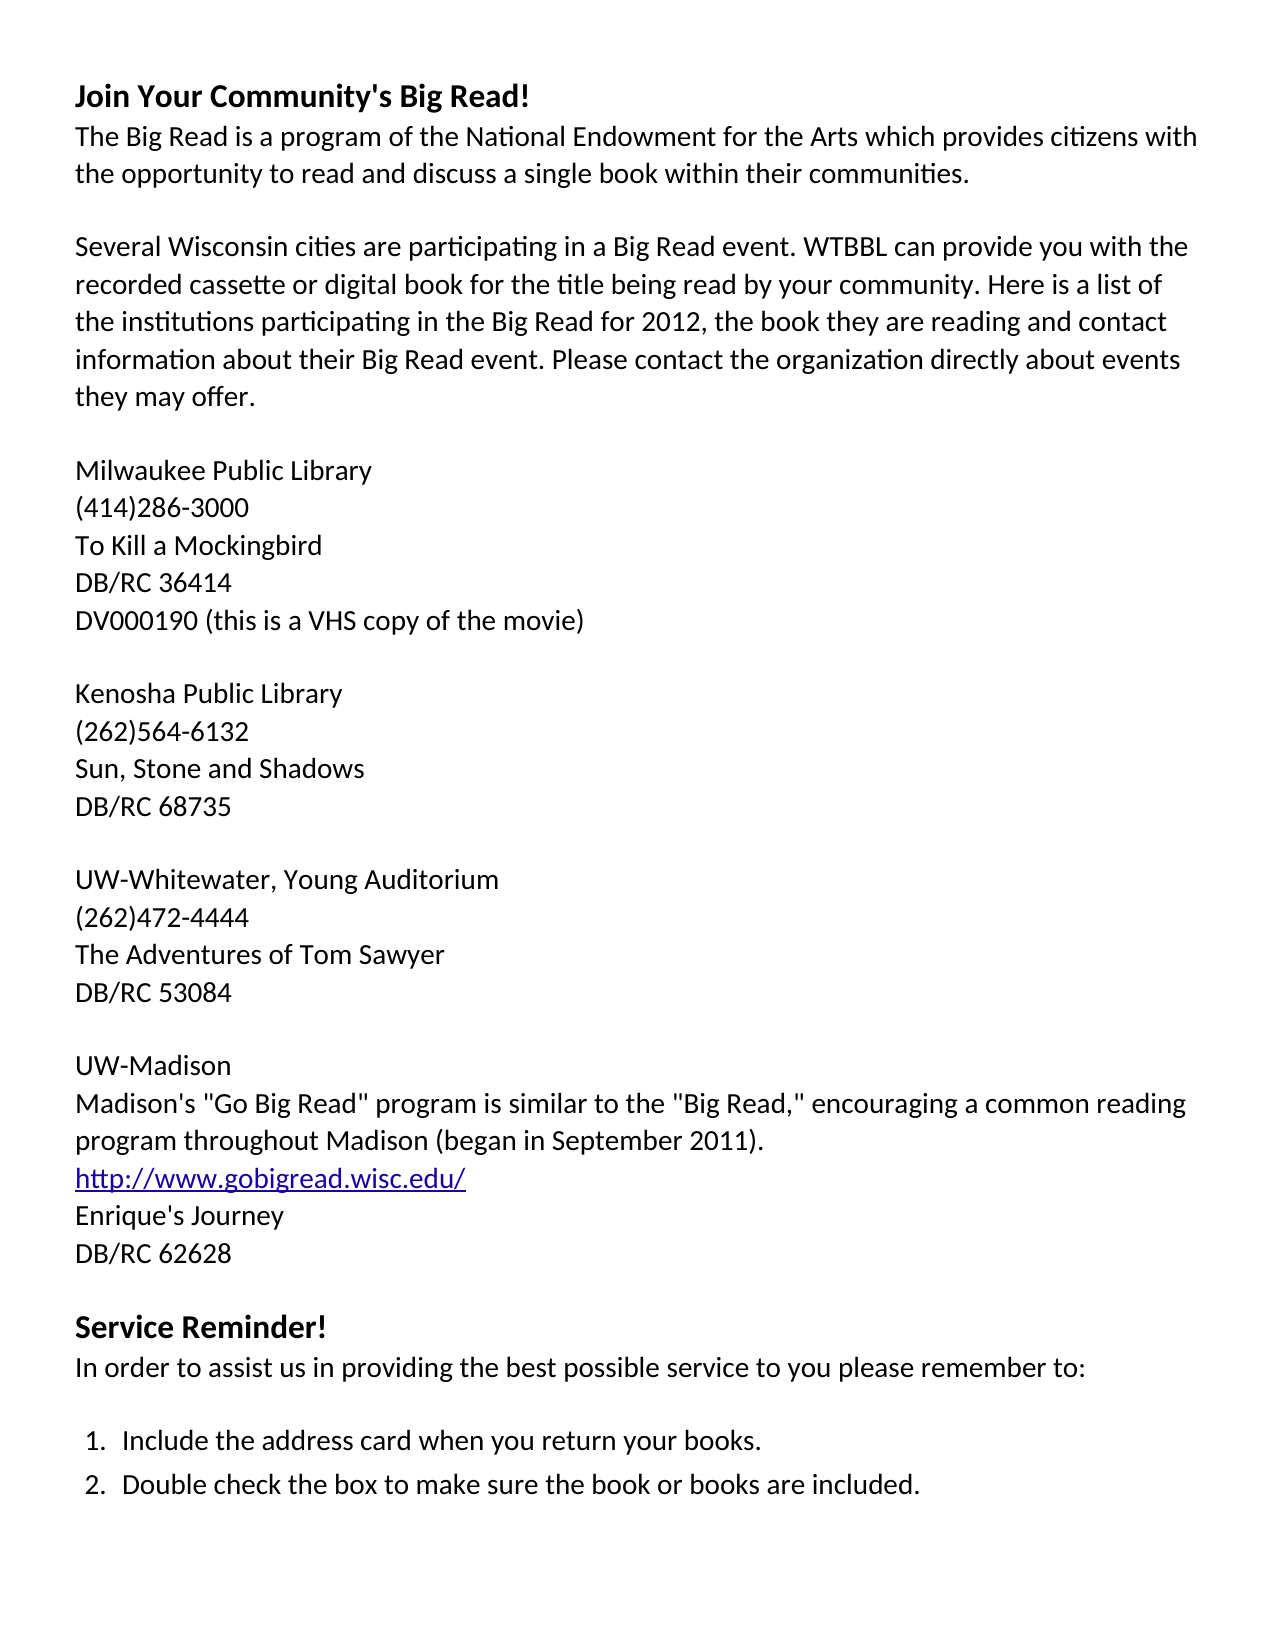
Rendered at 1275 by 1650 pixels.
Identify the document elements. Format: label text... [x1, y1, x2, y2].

text Service Reminder! [75, 1306, 1200, 1347]
text UW-Whitewater, Young Auditorium (262)472-4444 The Adventures of Tom Sawyer DB/RC 53084 [75, 859, 1200, 1009]
text Join Your Community's Big Read! [75, 75, 1200, 116]
list Double check the box to make sure the book or books are included. [84, 1464, 1200, 1501]
list Include the address card when you return your books. [84, 1420, 1200, 1458]
text In order to assist us in providing the best possible service to you please remember to: [75, 1347, 1200, 1384]
text Kenosha Public Library (262)564-6132 Sun, Stone and Shadows DB/RC 68735 [75, 673, 1200, 823]
text UW-Madison Madison's "Go Big Read" program is similar to the "Big Read," encouraging a common reading program throughout Madison (began in September 2011). http://www.gobigread.wisc.edu/ Enrique's Journey DB/RC 62628 [75, 1045, 1200, 1270]
text The Big Read is a program of the National Endowment for the Arts which provides citizens with the opportunity to read and discuss a single book within their communities. [75, 116, 1200, 191]
text Several Wisconsin cities are participating in a Big Read event. WTBBL can provide you with the recorded cassette or digital book for the title being read by your community. Here is a list of the institutions participating in the Big Read for 2012, the book they are reading and contact information about their Big Read event. Please contact the organization directly about events they may offer. [75, 227, 1200, 414]
text Milwaukee Public Library (414)286-3000 To Kill a Mockingbird DB/RC 36414 DV000190 (this is a VHS copy of the movie) [75, 450, 1200, 638]
